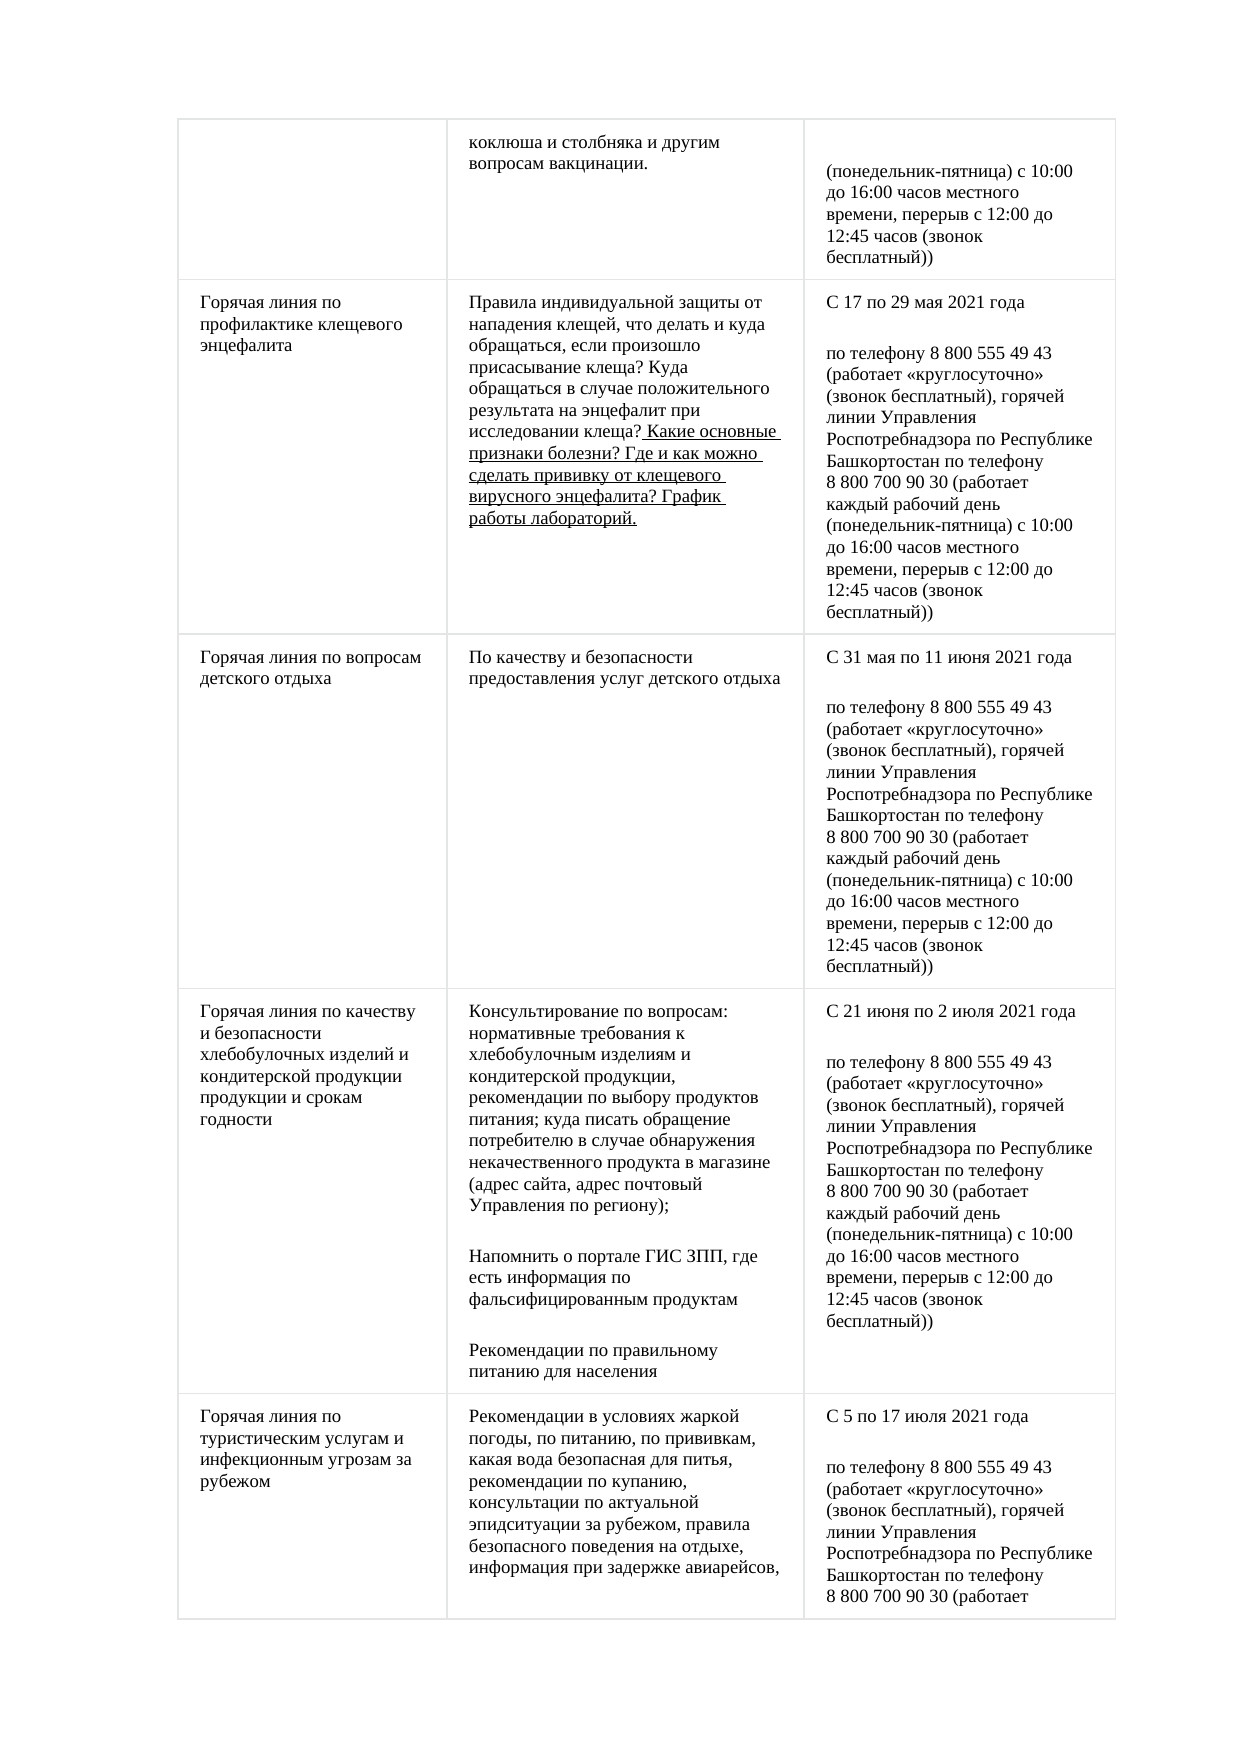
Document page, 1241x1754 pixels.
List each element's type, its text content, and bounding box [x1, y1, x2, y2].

table_cell Правила индивидуальной защиты от нападения клещей, что делать и куда обращаться, если произошло присасывание клеща? Куда обращаться в случае положительного результата на энцефалит при исследовании клеща? Какие основные признаки болезни? Где и как можно сделать прививку от клещевого вирусного энцефалита? График работы лабораторий. [448, 280, 803, 633]
table_cell Консультирование по вопросам: нормативные требования к хлебобулочным изделиям и кондитерской продукции, рекомендации по выбору продуктов питания; куда писать обращение потребителю в случае обнаружения некачественного продукта в магазине (адрес сайта, адрес почтовый Управления по региону); Напомнить о портале ГИС ЗПП, где есть информация по фальсифицированным продуктам Рекомендации по правильному питанию для населения [448, 989, 803, 1393]
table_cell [805, 120, 1115, 278]
table_cell Горячая линия по качеству и безопасности хлебобулочных изделий и кондитерской продукции продукции и срокам годности [179, 989, 446, 1393]
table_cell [805, 1394, 1115, 1618]
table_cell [448, 1394, 803, 1618]
table_cell С 17 по 29 мая 2021 года по телефону 8 800 555 49 43 (работает «круглосуточно» (звонок бесплатный), горячей линии Управления Роспотребнадзора по Республике Башкортостан по телефону 8 800 700 90 30 (работает каждый рабочий день (понедельник-пятница) с 10:00 до 16:00 часов местного времени, перерыв с 12:00 до 12:45 часов (звонок бесплатный)) [805, 280, 1115, 633]
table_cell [179, 120, 446, 278]
table_cell По качеству и безопасности предоставления услуг детского отдыха [448, 635, 803, 987]
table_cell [448, 120, 803, 278]
table_cell С 21 июня по 2 июля 2021 года по телефону 8 800 555 49 43 (работает «круглосуточно» (звонок бесплатный), горячей линии Управления Роспотребнадзора по Республике Башкортостан по телефону 8 800 700 90 30 (работает каждый рабочий день (понедельник-пятница) с 10:00 до 16:00 часов местного времени, перерыв с 12:00 до 12:45 часов (звонок бесплатный)) [805, 989, 1115, 1393]
table_cell Горячая линия по вопросам детского отдыха [179, 635, 446, 987]
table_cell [179, 1394, 446, 1618]
table_cell С 31 мая по 11 июня 2021 года по телефону 8 800 555 49 43 (работает «круглосуточно» (звонок бесплатный), горячей линии Управления Роспотребнадзора по Республике Башкортостан по телефону 8 800 700 90 30 (работает каждый рабочий день (понедельник-пятница) с 10:00 до 16:00 часов местного времени, перерыв с 12:00 до 12:45 часов (звонок бесплатный)) [805, 635, 1115, 987]
table_cell Горячая линия по профилактике клещевого энцефалита [179, 280, 446, 633]
